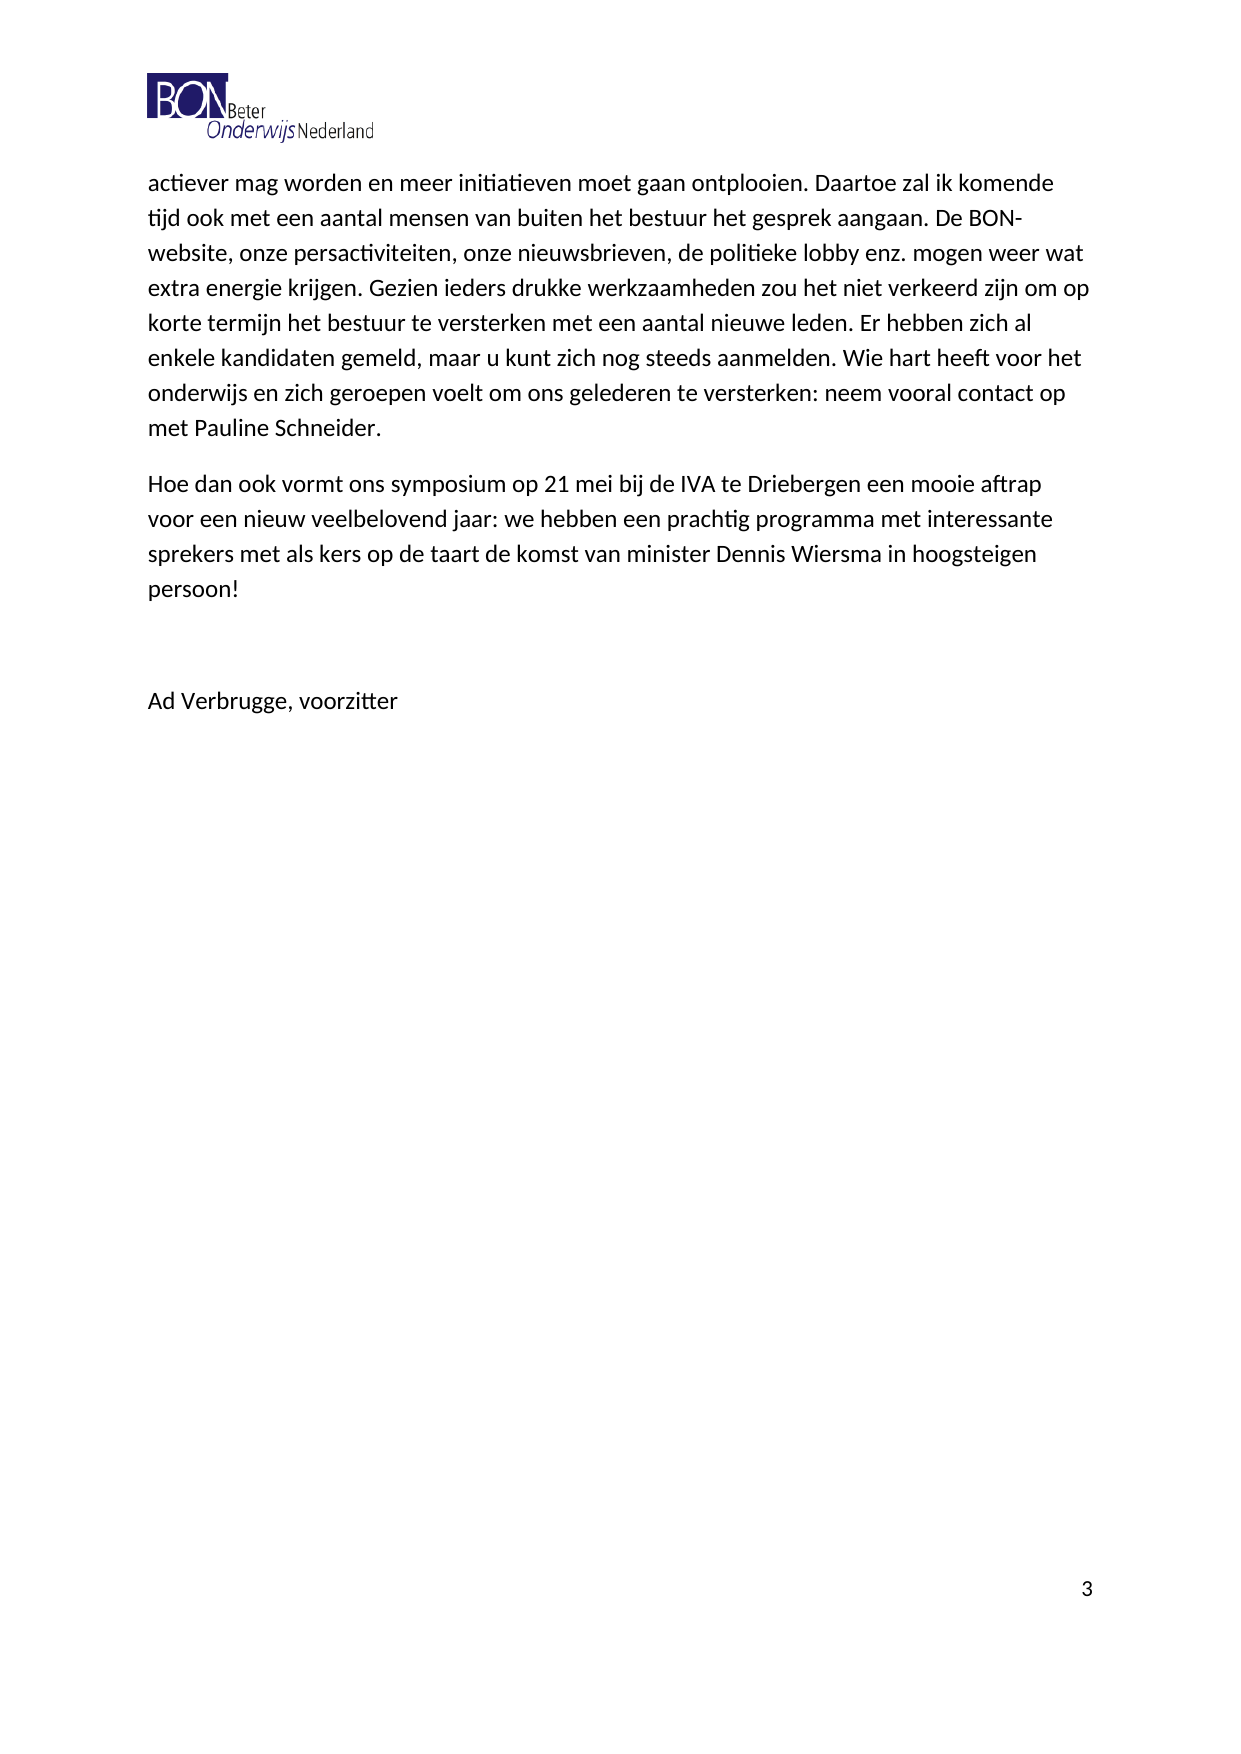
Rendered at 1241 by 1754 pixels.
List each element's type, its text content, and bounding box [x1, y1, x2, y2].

picture [147, 73, 373, 143]
text Ad Verbrugge, voorzitter [148, 685, 1093, 715]
text Hoe dan ook vormt ons symposium op 21 mei bij de IVA te Driebergen een mooie aftrap voor een nieuw veelbelovend jaar: we hebben een prachtig programma met interessante sprekers met als kers op de taart de komst van minister Dennis Wiersma in hoogsteigen persoon! [148, 468, 1093, 604]
